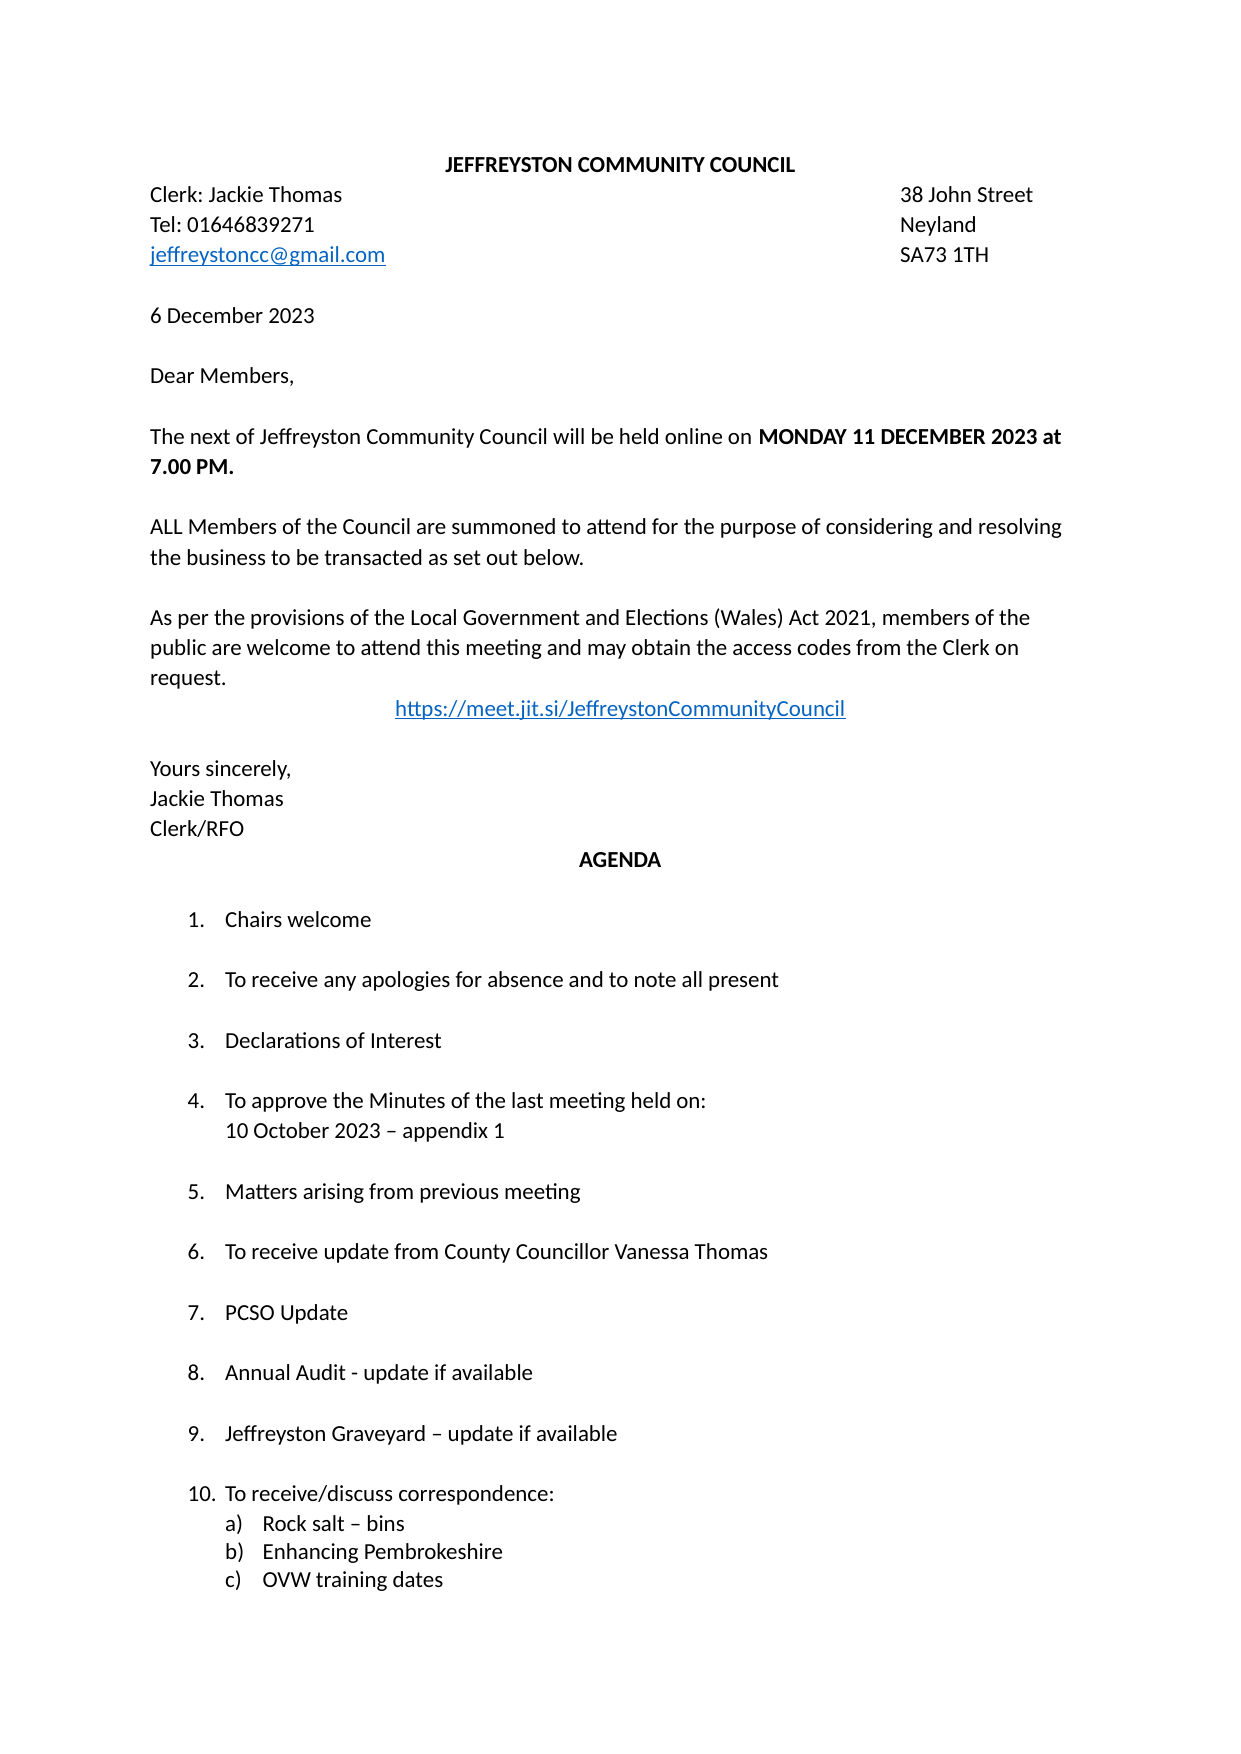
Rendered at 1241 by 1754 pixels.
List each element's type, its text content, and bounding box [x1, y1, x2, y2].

list Declarations of Interest [187, 1026, 1090, 1054]
text Tel: 01646839271 Neyland [150, 210, 1090, 238]
text Jackie Thomas [150, 784, 1090, 812]
list Matters arising from previous meeting [187, 1177, 1090, 1205]
text JEFFREYSTON COMMUNITY COUNCIL [150, 150, 1090, 178]
text jeffreystoncc@gmail.com SA73 1TH [150, 241, 1090, 269]
list Chairs welcome [187, 905, 1090, 933]
list To receive/discuss correspondence: [187, 1479, 1090, 1507]
list Enhancing Pembrokeshire [225, 1537, 1090, 1565]
list To receive any apologies for absence and to note all present [187, 966, 1090, 994]
list PCSO Update [187, 1298, 1090, 1326]
text ALL Members of the Council are summoned to attend for the purpose of considering and resolving the business to be transacted as set out below. [150, 512, 1090, 571]
list To approve the Minutes of the last meeting held on: 10 October 2023 – appendix 1 [187, 1086, 1090, 1145]
text Clerk: Jackie Thomas 38 John Street [150, 180, 1090, 208]
text As per the provisions of the Local Government and Elections (Wales) Act 2021, members of the public are welcome to attend this meeting and may obtain the access codes from the Clerk on request. [150, 603, 1090, 692]
list To receive update from County Councillor Vanessa Thomas [187, 1237, 1090, 1266]
text Yours sincerely, [150, 754, 1090, 782]
text 6 December 2023 [150, 301, 1090, 329]
text AGENDA [150, 845, 1090, 873]
list Annual Audit - update if available [187, 1358, 1090, 1386]
list Jeffreyston Graveyard – update if available [187, 1419, 1090, 1447]
list Rock salt – bins [225, 1509, 1090, 1537]
text Dear Members, [150, 361, 1090, 389]
text Clerk/RFO [150, 814, 1090, 843]
text The next of Jeffreyston Community Council will be held online on MONDAY 11 DECEMBER 2023 at 7.00 PM. [150, 422, 1090, 480]
text https://meet.jit.si/JeffreystonCommunityCouncil [150, 694, 1090, 722]
list OVW training dates [225, 1565, 1090, 1593]
